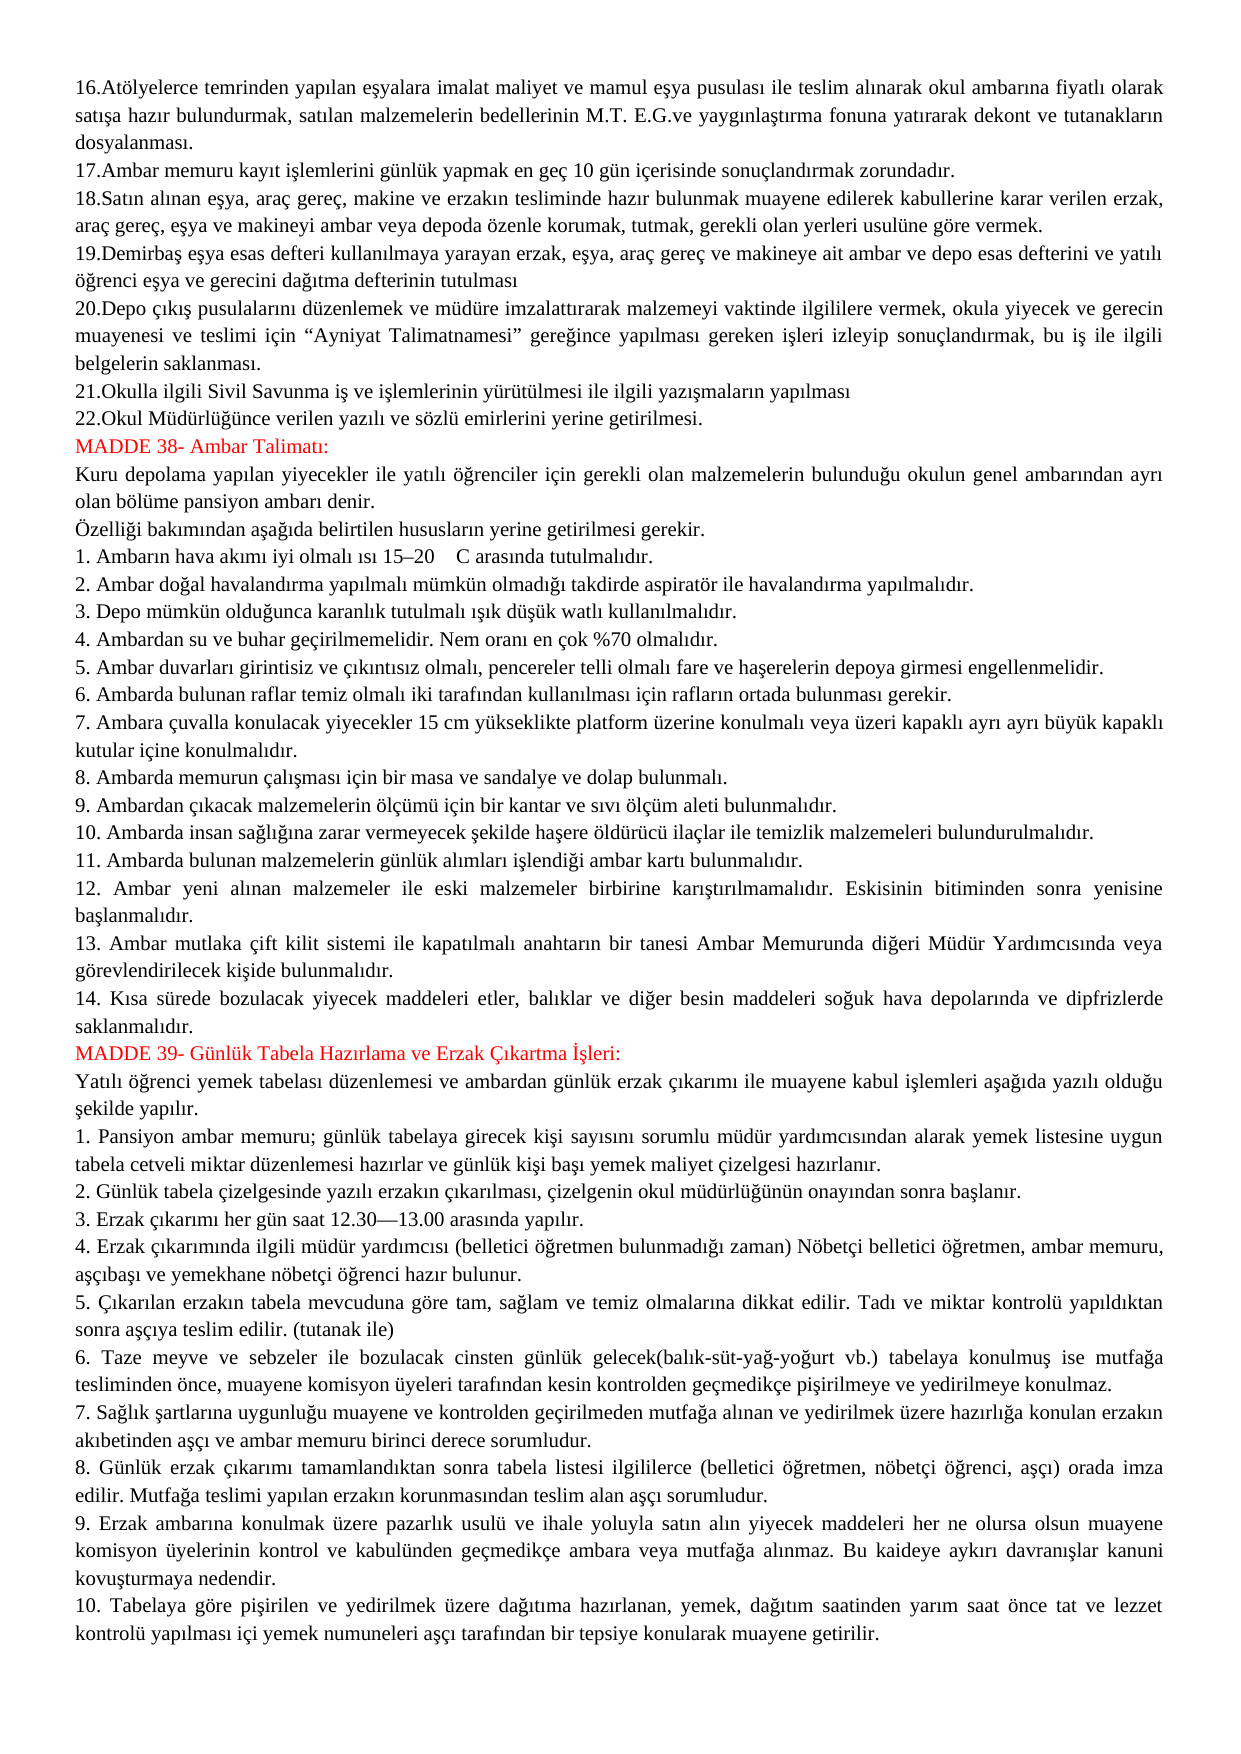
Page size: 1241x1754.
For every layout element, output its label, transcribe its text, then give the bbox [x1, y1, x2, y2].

text 21.Okulla ilgili Sivil Savunma iş ve işlemlerinin yürütülmesi ile ilgili yazışmaların yapılması [75, 379, 1165, 403]
text 18.Satın alınan eşya, araç gereç, makine ve erzakın tesliminde hazır bulunmak muayene edilerek kabullerine karar verilen erzak, araç gereç, eşya ve makineyi ambar veya depoda özenle korumak, tutmak, gerekli olan yerleri usulüne göre vermek. [75, 185, 1165, 237]
text 16.Atölyelerce temrinden yapılan eşyalara imalat maliyet ve mamul eşya pusulası ile teslim alınarak okul ambarına fiyatlı olarak satışa hazır bulundurmak, satılan malzemelerin bedellerinin M.T. E.G.ve yaygınlaştırma fonuna yatırarak dekont ve tutanakların dosyalanması. [75, 75, 1165, 154]
text 3. Erzak çıkarımı her gün saat 12.30—13.00 arasında yapılır. [75, 1207, 1165, 1231]
text 5. Çıkarılan erzakın tabela mevcuduna göre tam, sağlam ve temiz olmalarına dikkat edilir. Tadı ve miktar kontrolü yapıldıktan sonra aşçıya teslim edilir. (tutanak ile) [75, 1289, 1165, 1341]
text 2. Günlük tabela çizelgesinde yazılı erzakın çıkarılması, çizelgenin okul müdürlüğünün onayından sonra başlanır. [75, 1179, 1165, 1203]
text Özelliği bakımından aşağıda belirtilen hususların yerine getirilmesi gerekir. [75, 517, 1165, 541]
text 6. Ambarda bulunan raflar temiz olmalı iki tarafından kullanılması için rafların ortada bulunması gerekir. [75, 682, 1165, 706]
text 2. Ambar doğal havalandırma yapılmalı mümkün olmadığı takdirde aspiratör ile havalandırma yapılmalıdır. [75, 572, 1165, 596]
text MADDE 38- Ambar Talimatı: [75, 434, 1165, 458]
text 7. Ambara çuvalla konulacak yiyecekler 15 cm yükseklikte platform üzerine konulmalı veya üzeri kapaklı ayrı ayrı büyük kapaklı kutular içine konulmalıdır. [75, 710, 1165, 762]
text 1. Pansiyon ambar memuru; günlük tabelaya girecek kişi sayısını sorumlu müdür yardımcısından alarak yemek listesine uygun tabela cetveli miktar düzenlemesi hazırlar ve günlük kişi başı yemek maliyet çizelgesi hazırlanır. [75, 1124, 1165, 1176]
text 13. Ambar mutlaka çift kilit sistemi ile kapatılmalı anahtarın bir tanesi Ambar Memurunda diğeri Müdür Yardımcısında veya görevlendirilecek kişide bulunmalıdır. [75, 931, 1165, 982]
text MADDE 39- Günlük Tabela Hazırlama ve Erzak Çıkartma İşleri: [75, 1041, 1165, 1065]
text 6. Taze meyve ve sebzeler ile bozulacak cinsten günlük gelecek(balık-süt-yağ-yoğurt vb.) tabelaya konulmuş ise mutfağa tesliminden önce, muayene komisyon üyeleri tarafından kesin kontrolden geçmedikçe pişirilmeye ve yedirilmeye konulmaz. [75, 1345, 1165, 1396]
text 8. Günlük erzak çıkarımı tamamlandıktan sonra tabela listesi ilgililerce (belletici öğretmen, nöbetçi öğrenci, aşçı) orada imza edilir. Mutfağa teslimi yapılan erzakın korunmasından teslim alan aşçı sorumludur. [75, 1455, 1165, 1507]
text 9. Ambardan çıkacak malzemelerin ölçümü için bir kantar ve sıvı ölçüm aleti bulunmalıdır. [75, 793, 1165, 817]
text 7. Sağlık şartlarına uygunluğu muayene ve kontrolden geçirilmeden mutfağa alınan ve yedirilmek üzere hazırlığa konulan erzakın akıbetinden aşçı ve ambar memuru birinci derece sorumludur. [75, 1400, 1165, 1452]
text 10. Tabelaya göre pişirilen ve yedirilmek üzere dağıtıma hazırlanan, yemek, dağıtım saatinden yarım saat önce tat ve lezzet kontrolü yapılması içi yemek numuneleri aşçı tarafından bir tepsiye konularak muayene getirilir. [75, 1593, 1165, 1645]
text 4. Ambardan su ve buhar geçirilmemelidir. Nem oranı en çok %70 olmalıdır. [75, 627, 1165, 651]
text 3. Depo mümkün olduğunca karanlık tutulmalı ışık düşük watlı kullanılmalıdır. [75, 599, 1165, 623]
text 14. Kısa sürede bozulacak yiyecek maddeleri etler, balıklar ve diğer besin maddeleri soğuk hava depolarında ve dipfrizlerde saklanmalıdır. [75, 986, 1165, 1038]
text 20.Depo çıkış pusulalarını düzenlemek ve müdüre imzalattırarak malzemeyi vaktinde ilgililere vermek, okula yiyecek ve gerecin muayenesi ve teslimi için “Ayniyat Talimatnamesi” gereğince yapılması gereken işleri izleyip sonuçlandırmak, bu iş ile ilgili belgelerin saklanması. [75, 296, 1165, 375]
text 22.Okul Müdürlüğünce verilen yazılı ve sözlü emirlerini yerine getirilmesi. [75, 406, 1165, 430]
text 9. Erzak ambarına konulmak üzere pazarlık usulü ve ihale yoluyla satın alın yiyecek maddeleri her ne olursa olsun muayene komisyon üyelerinin kontrol ve kabulünden geçmedikçe ambara veya mutfağa alınmaz. Bu kaideye aykırı davranışlar kanuni kovuşturmaya nedendir. [75, 1510, 1165, 1590]
text 1. Ambarın hava akımı iyi olmalı ısı 15–20 C arasında tutulmalıdır. [75, 544, 1165, 568]
text 8. Ambarda memurun çalışması için bir masa ve sandalye ve dolap bulunmalı. [75, 765, 1165, 789]
text Kuru depolama yapılan yiyecekler ile yatılı öğrenciler için gerekli olan malzemelerin bulunduğu okulun genel ambarından ayrı olan bölüme pansiyon ambarı denir. [75, 461, 1165, 513]
text 17.Ambar memuru kayıt işlemlerini günlük yapmak en geç 10 gün içerisinde sonuçlandırmak zorundadır. [75, 158, 1165, 182]
text 10. Ambarda insan sağlığına zarar vermeyecek şekilde haşere öldürücü ilaçlar ile temizlik malzemeleri bulundurulmalıdır. [75, 820, 1165, 844]
text 12. Ambar yeni alınan malzemeler ile eski malzemeler birbirine karıştırılmamalıdır. Eskisinin bitiminden sonra yenisine başlanmalıdır. [75, 876, 1165, 927]
text 5. Ambar duvarları girintisiz ve çıkıntısız olmalı, pencereler telli olmalı fare ve haşerelerin depoya girmesi engellenmelidir. [75, 655, 1165, 679]
text 11. Ambarda bulunan malzemelerin günlük alımları işlendiği ambar kartı bulunmalıdır. [75, 848, 1165, 872]
text 4. Erzak çıkarımında ilgili müdür yardımcısı (belletici öğretmen bulunmadığı zaman) Nöbetçi belletici öğretmen, ambar memuru, aşçıbaşı ve yemekhane nöbetçi öğrenci hazır bulunur. [75, 1234, 1165, 1286]
text Yatılı öğrenci yemek tabelası düzenlemesi ve ambardan günlük erzak çıkarımı ile muayene kabul işlemleri aşağıda yazılı olduğu şekilde yapılır. [75, 1069, 1165, 1120]
text 19.Demirbaş eşya esas defteri kullanılmaya yarayan erzak, eşya, araç gereç ve makineye ait ambar ve depo esas defterini ve yatılı öğrenci eşya ve gerecini dağıtma defterinin tutulması [75, 241, 1165, 292]
